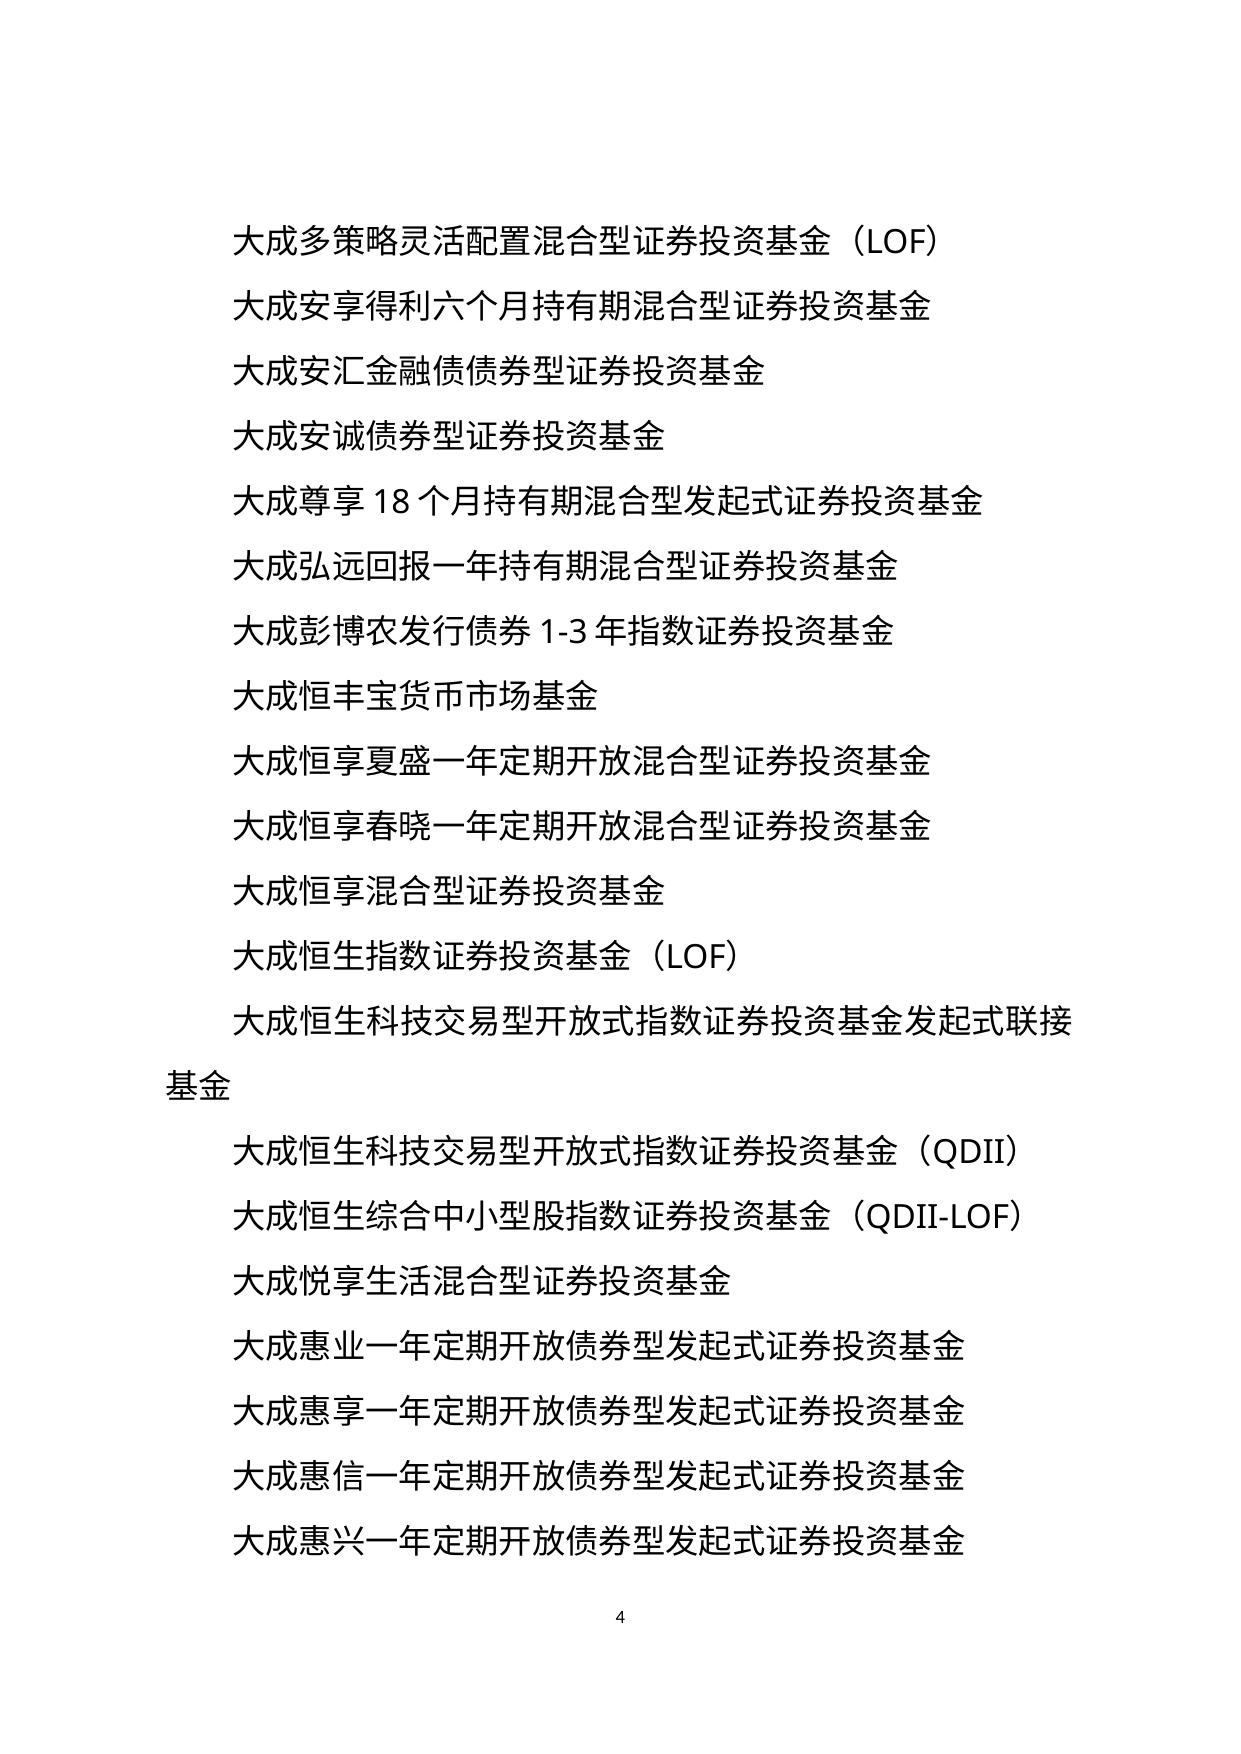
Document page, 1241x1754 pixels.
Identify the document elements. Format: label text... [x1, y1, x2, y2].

text 大成恒生综合中小型股指数证券投资基金（QDII-LOF） [165, 1182, 1075, 1247]
text 大成恒生指数证券投资基金（LOF） [165, 922, 1075, 987]
text 大成恒丰宝货币市场基金 [165, 662, 1075, 727]
text 大成安汇金融债债券型证券投资基金 [165, 337, 1075, 402]
text 大成惠信一年定期开放债券型发起式证券投资基金 [165, 1442, 1075, 1507]
text 大成安诚债券型证券投资基金 [165, 402, 1075, 467]
text 大成弘远回报一年持有期混合型证券投资基金 [165, 532, 1075, 597]
text 大成悦享生活混合型证券投资基金 [165, 1247, 1075, 1312]
text 大成彭博农发行债券1-3年指数证券投资基金 [165, 597, 1075, 662]
text 大成安享得利六个月持有期混合型证券投资基金 [165, 272, 1075, 337]
text 大成恒生科技交易型开放式指数证券投资基金（QDII） [165, 1117, 1075, 1182]
text 大成恒享春晓一年定期开放混合型证券投资基金 [165, 792, 1075, 857]
text 大成恒享混合型证券投资基金 [165, 857, 1075, 922]
text 大成恒生科技交易型开放式指数证券投资基金发起式联接基金 [165, 987, 1075, 1117]
text 大成恒享夏盛一年定期开放混合型证券投资基金 [165, 727, 1075, 792]
text 大成惠兴一年定期开放债券型发起式证券投资基金 [165, 1507, 1075, 1572]
text 大成多策略灵活配置混合型证券投资基金（LOF） [165, 207, 1075, 272]
text 大成惠业一年定期开放债券型发起式证券投资基金 [165, 1312, 1075, 1377]
text 大成尊享18个月持有期混合型发起式证券投资基金 [165, 467, 1075, 532]
text 大成惠享一年定期开放债券型发起式证券投资基金 [165, 1377, 1075, 1442]
